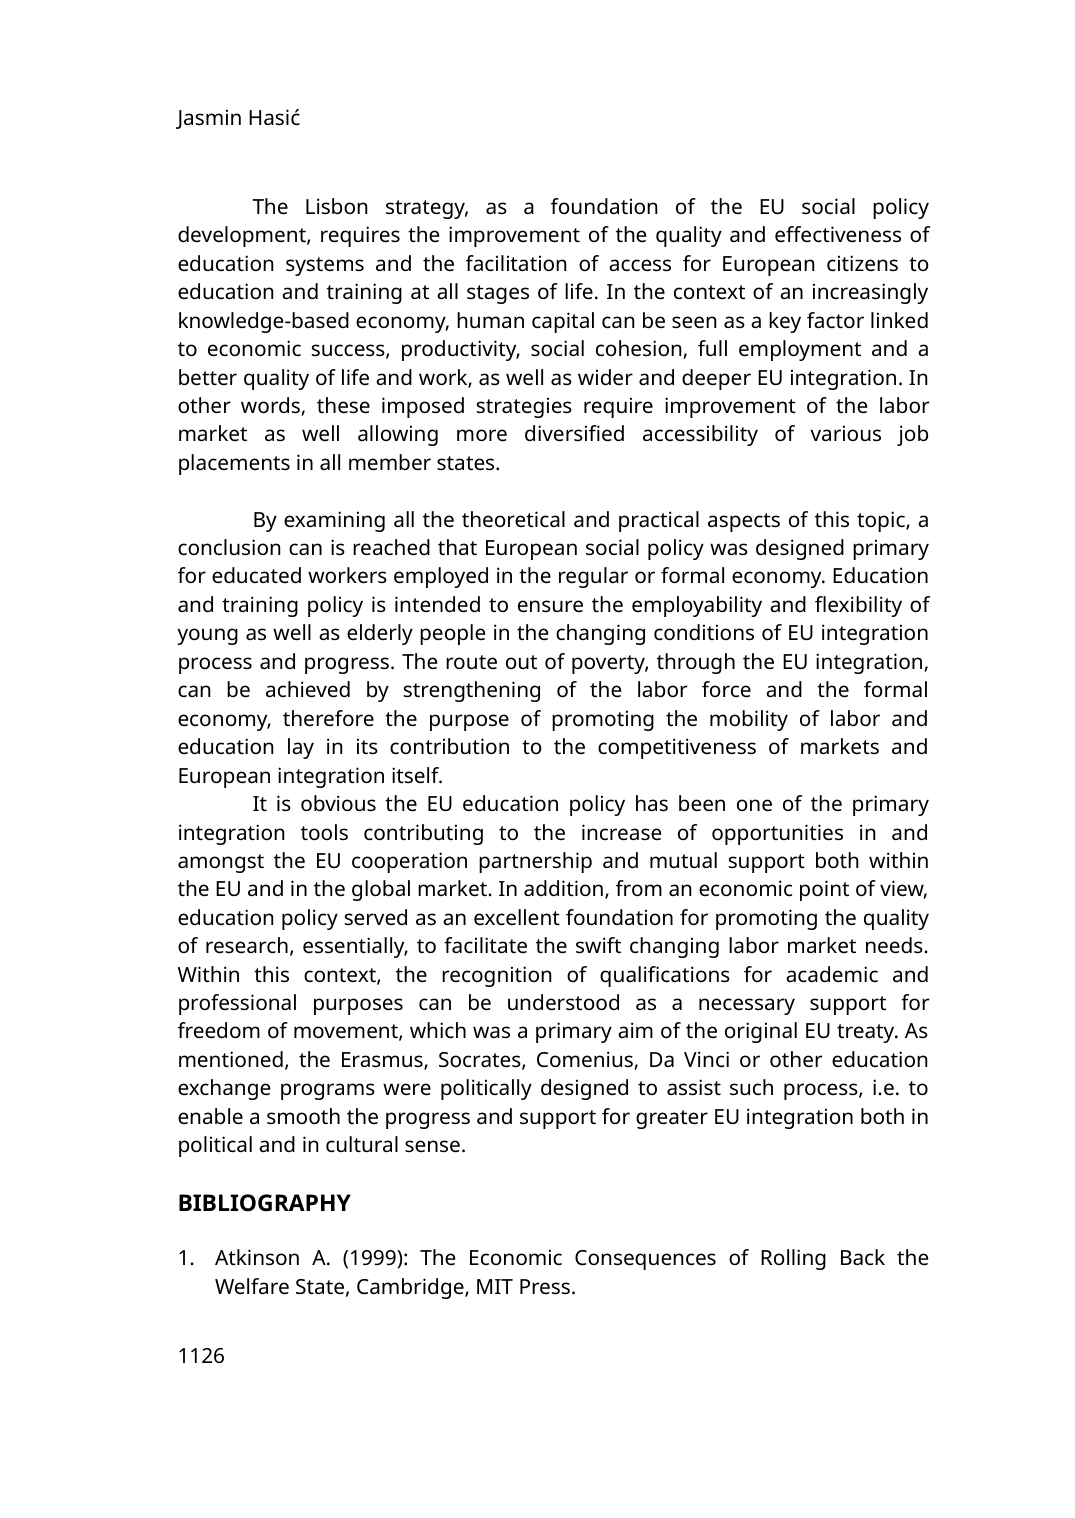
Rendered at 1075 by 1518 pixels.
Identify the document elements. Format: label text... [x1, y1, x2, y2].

subtitle It is obvious the EU education policy has been one of the primary integration tools contributing to the increase of opportunities in and amongst the EU cooperation partnership and mutual support both within the EU and in the global market. In addition, from an economic point of view, education policy served as an excellent foundation for promoting the quality of research, essentially, to facilitate the swift changing labor market needs. Within this context, the recognition of qualifications for academic and professional purposes can be understood as a necessary support for freedom of movement, which was a primary aim of the original EU treaty. As mentioned, the Erasmus, Socrates, Comenius, Da Vinci or other education exchange programs were politically designed to assist such process, i.e. to enable a smooth the progress and support for greater EU integration both in political and in cultural sense. [177, 789, 930, 1159]
subtitle By examining all the theoretical and practical aspects of this topic, a conclusion can is reached that European social policy was designed primary for educated workers employed in the regular or formal economy. Education and training policy is intended to ensure the employability and flexibility of young as well as elderly people in the changing conditions of EU integration process and progress. The route out of poverty, through the EU integration, can be achieved by strengthening of the labor force and the formal economy, therefore the purpose of promoting the mobility of labor and education lay in its contribution to the competitiveness of markets and European integration itself. [177, 505, 930, 789]
subtitle BIBLIOGRAPHY [177, 1187, 930, 1218]
subtitle The Lisbon strategy, as a foundation of the EU social policy development, requires the improvement of the quality and effectiveness of education systems and the facilitation of access for European citizens to education and training at all stages of life. In the context of an increasingly knowledge-based economy, human capital can be seen as a key factor linked to economic success, productivity, social cohesion, full employment and a better quality of life and work, as well as wider and deeper EU integration. In other words, these imposed strategies require improvement of the labor market as well allowing more diversified accessibility of various job placements in all member states. [177, 192, 930, 476]
subtitle Atkinson A. (1999): The Economic Consequences of Rolling Back the Welfare State, Cambridge, MIT Press. [177, 1243, 930, 1300]
